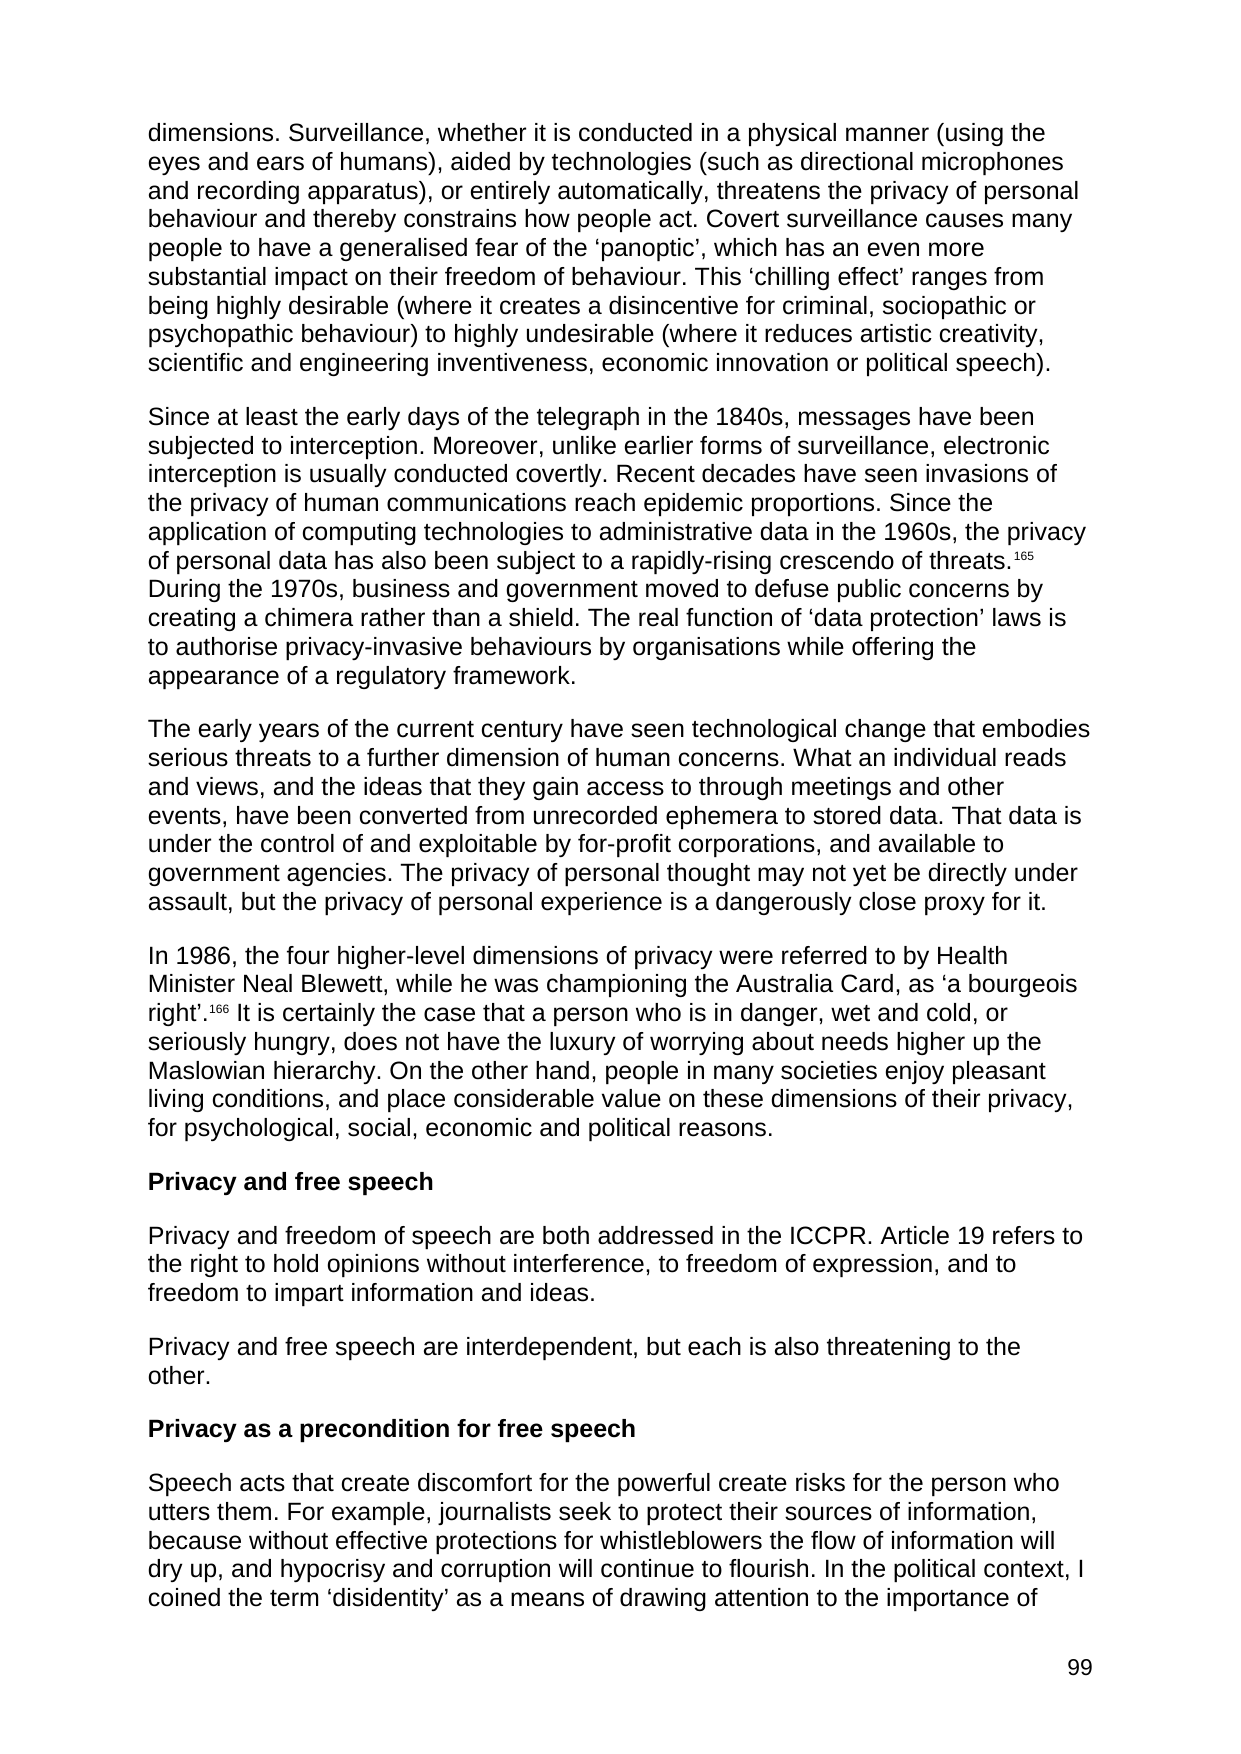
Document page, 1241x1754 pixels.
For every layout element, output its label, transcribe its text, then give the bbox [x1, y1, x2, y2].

text Privacy and freedom of speech are both addressed in the ICCPR. Article 19 refers to the right to hold opinions without interference, to freedom of expression, and to freedom to impart information and ideas. [148, 1221, 1092, 1307]
text In 1986, the four higher-level dimensions of privacy were referred to by Health Minister Neal Blewett, while he was championing the Australia Card, as ‘a bourgeois right’. It is certainly the case that a person who is in danger, wet and cold, or seriously hungry, does not have the luxury of worrying about needs higher up the Maslowian hierarchy. On the other hand, people in many societies enjoy pleasant living conditions, and place considerable value on these dimensions of their privacy, for psychological, social, economic and political reasons. [148, 941, 1092, 1142]
text The early years of the current century have seen technological change that embodies serious threats to a further dimension of human concerns. What an individual reads and views, and the ideas that they gain access to through meetings and other events, have been converted from unrecorded ephemera to stored data. That data is under the control of and exploitable by for-profit corporations, and available to government agencies. The privacy of personal thought may not yet be directly under assault, but the privacy of personal experience is a dangerously close proxy for it. [148, 714, 1092, 916]
text Privacy and free speech [148, 1167, 1092, 1196]
text Privacy and free speech are interdependent, but each is also threatening to the other. [148, 1332, 1092, 1389]
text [148, 1468, 1092, 1612]
text Privacy as a precondition for free speech [148, 1414, 1092, 1443]
text Since at least the early days of the telegraph in the 1840s, messages have been subjected to interception. Moreover, unlike earlier forms of surveillance, electronic interception is usually conducted covertly. Recent decades have seen invasions of the privacy of human communications reach epidemic proportions. Since the application of computing technologies to administrative data in the 1960s, the privacy of personal data has also been subject to a rapidly-rising crescendo of threats. During the 1970s, business and government moved to defuse public concerns by creating a chimera rather than a shield. The real function of ‘data protection’ laws is to authorise privacy-invasive behaviours by organisations while offering the appearance of a regulatory framework. [148, 402, 1092, 689]
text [148, 118, 1092, 377]
